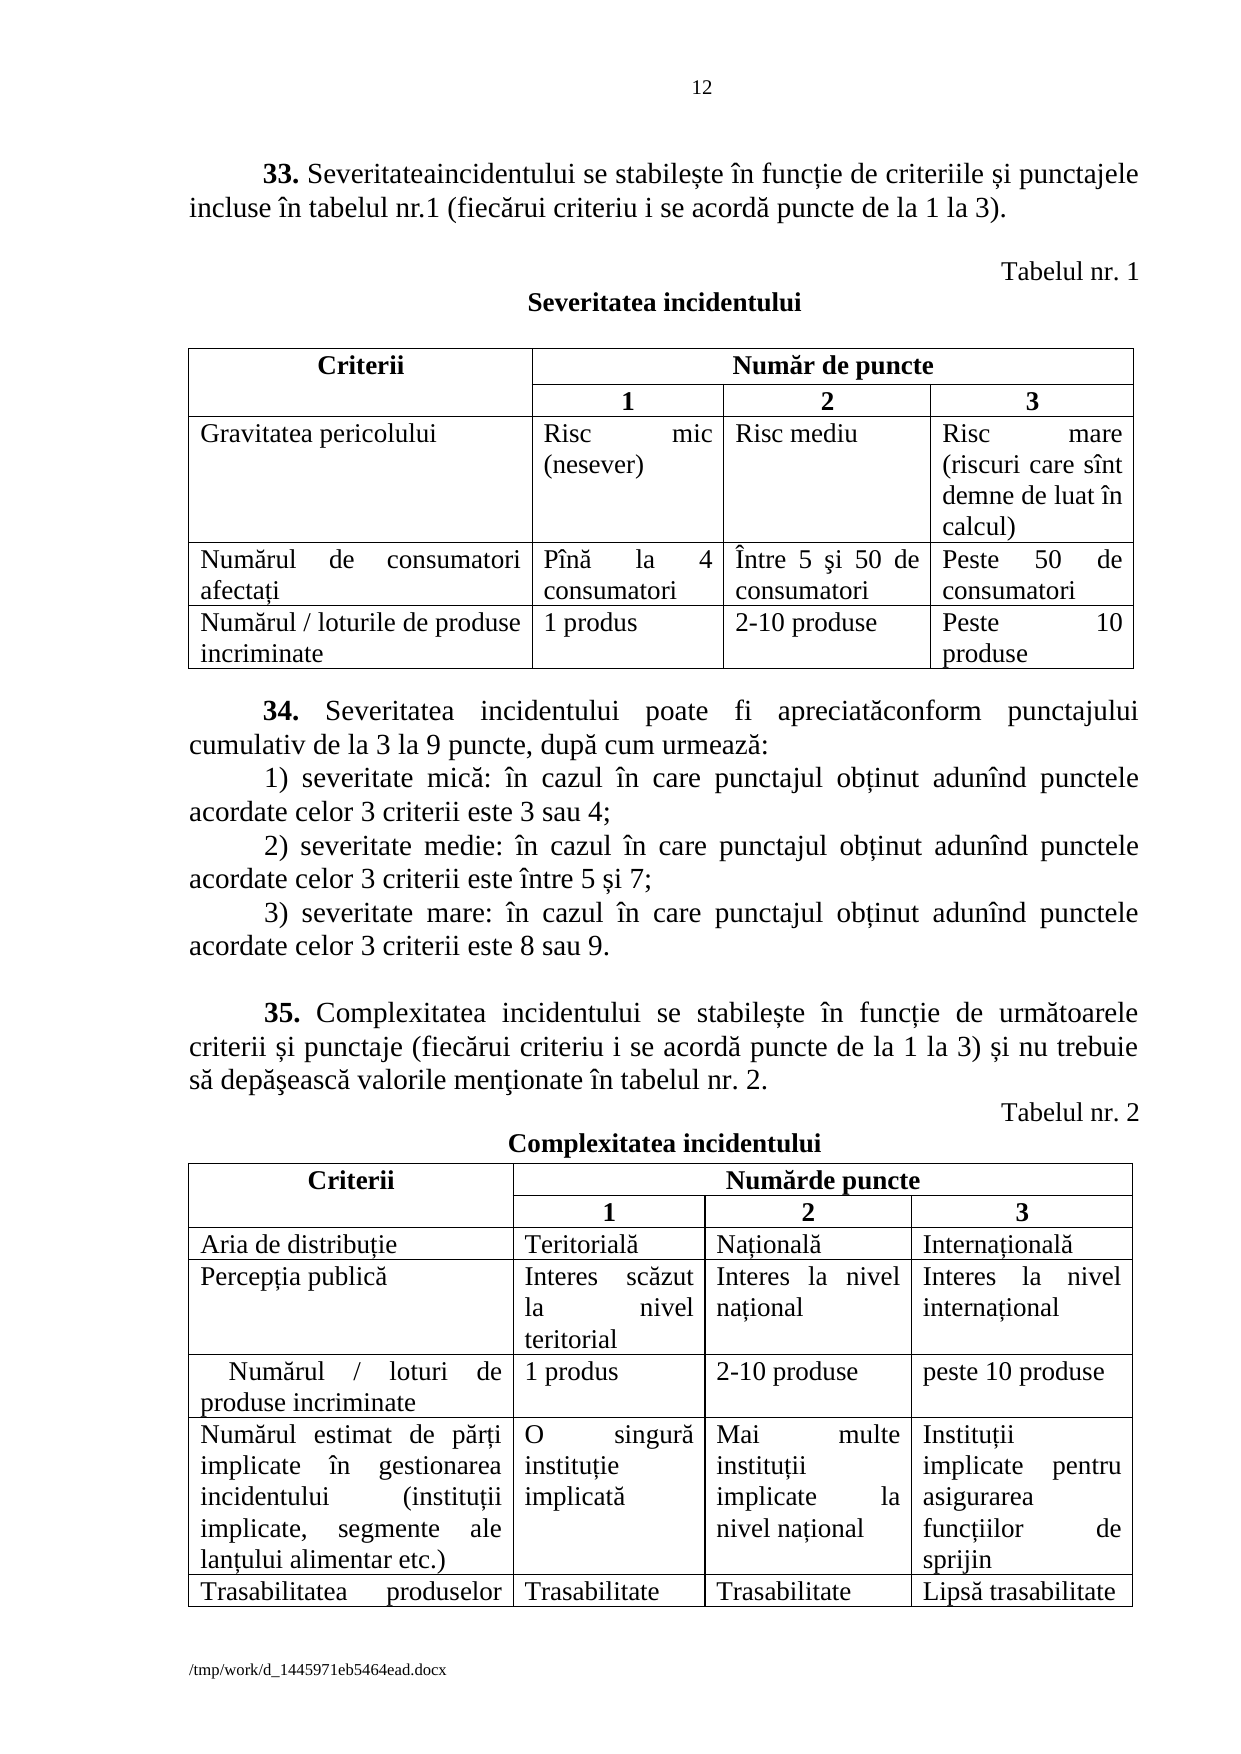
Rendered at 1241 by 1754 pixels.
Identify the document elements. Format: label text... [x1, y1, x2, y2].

table_header Criterii [189, 349, 532, 416]
table_cell Pînă la 4 consumatori [533, 543, 723, 605]
table_cell Aria de distribuție [189, 1228, 513, 1259]
table_cell Teritorială [514, 1228, 704, 1259]
text 2) severitate medie: în cazul în care punctajul obținut adunînd punctele acordate celor 3 criterii este între 5 și 7; [189, 828, 1140, 895]
text 34. Severitatea incidentului poate fi apreciatăconform punctajului cumulativ de la 3 la 9 puncte, după cum urmează: [189, 693, 1140, 761]
table_cell peste 10 produse [912, 1355, 1132, 1417]
table_header Criterii [189, 1164, 513, 1227]
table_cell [189, 1575, 513, 1606]
table_cell Risc mic (nesever) [533, 417, 723, 542]
table_cell Percepția publică [189, 1260, 513, 1354]
table_cell Mai multe instituții implicate la nivel național [706, 1418, 911, 1574]
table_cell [514, 1575, 704, 1606]
table_cell 1 [514, 1196, 704, 1227]
table_cell 1 [533, 385, 723, 416]
table_cell Interes la nivel internațional [912, 1260, 1132, 1354]
table_cell Lipsă trasabilitate [912, 1575, 1132, 1606]
table_cell Internațională [912, 1228, 1132, 1259]
table_cell Între 5 şi 50 de consumatori [724, 543, 930, 605]
table_cell Interes la nivel național [706, 1260, 911, 1354]
table_cell Gravitatea pericolului [189, 417, 532, 542]
table_cell O singură instituție implicată [514, 1418, 704, 1574]
table_cell Interes scăzut la nivel teritorial [514, 1260, 704, 1354]
table_cell Risc mare (riscuri care sînt demne de luat în calcul) [931, 417, 1133, 542]
table_cell Numărul de consumatori afectați [189, 543, 532, 605]
text 1) severitate mică: în cazul în care punctajul obținut adunînd punctele acordate celor 3 criterii este 3 sau 4; [189, 761, 1140, 828]
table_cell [706, 1575, 911, 1606]
table_cell Numărul / loturile de produse incriminate [189, 606, 532, 668]
table_header Numărde puncte [514, 1164, 1132, 1195]
text Tabelul nr. 2 [189, 1096, 1140, 1127]
table_cell Națională [706, 1228, 911, 1259]
table_cell Instituții implicate pentru asigurarea funcțiilor de sprijin [912, 1418, 1132, 1574]
text Severitatea incidentului [189, 286, 1140, 317]
table_cell 3 [931, 385, 1133, 416]
table_cell 1 produs [514, 1355, 704, 1417]
table_cell Peste 50 de consumatori [931, 543, 1133, 605]
table_cell 1 produs [533, 606, 723, 668]
table_cell 2-10 produse [724, 606, 930, 668]
text 3) severitate mare: în cazul în care punctajul obținut adunînd punctele acordate celor 3 criterii este 8 sau 9. [189, 895, 1140, 962]
table_cell Peste 10 produse [931, 606, 1133, 668]
table_header Număr de puncte [533, 349, 1133, 384]
text Complexitatea incidentului [189, 1127, 1140, 1158]
text Tabelul nr. 1 [189, 255, 1140, 286]
table_cell 2 [706, 1196, 911, 1227]
table_cell Numărul estimat de părți implicate în gestionarea incidentului (instituții implicate, segmente ale lanțului alimentar etc.) [189, 1418, 513, 1574]
text 35. Complexitatea incidentului se stabilește în funcție de următoarele criterii și punctaje (fiecărui criteriu i se acordă puncte de la 1 la 3) și nu trebuie să depăşească valorile menţionate în tabelul nr. 2. [189, 995, 1140, 1096]
text 33. Severitateaincidentului se stabilește în funcție de criteriile și punctajele incluse în tabelul nr.1 (fiecărui criteriu i se acordă puncte de la 1 la 3). [189, 157, 1140, 224]
table_cell 2-10 produse [706, 1355, 911, 1417]
table_cell Risc mediu [724, 417, 930, 542]
table_cell Numărul / loturi de produse incriminate [189, 1355, 513, 1417]
table_cell 3 [912, 1196, 1132, 1227]
table_cell 2 [724, 385, 930, 416]
